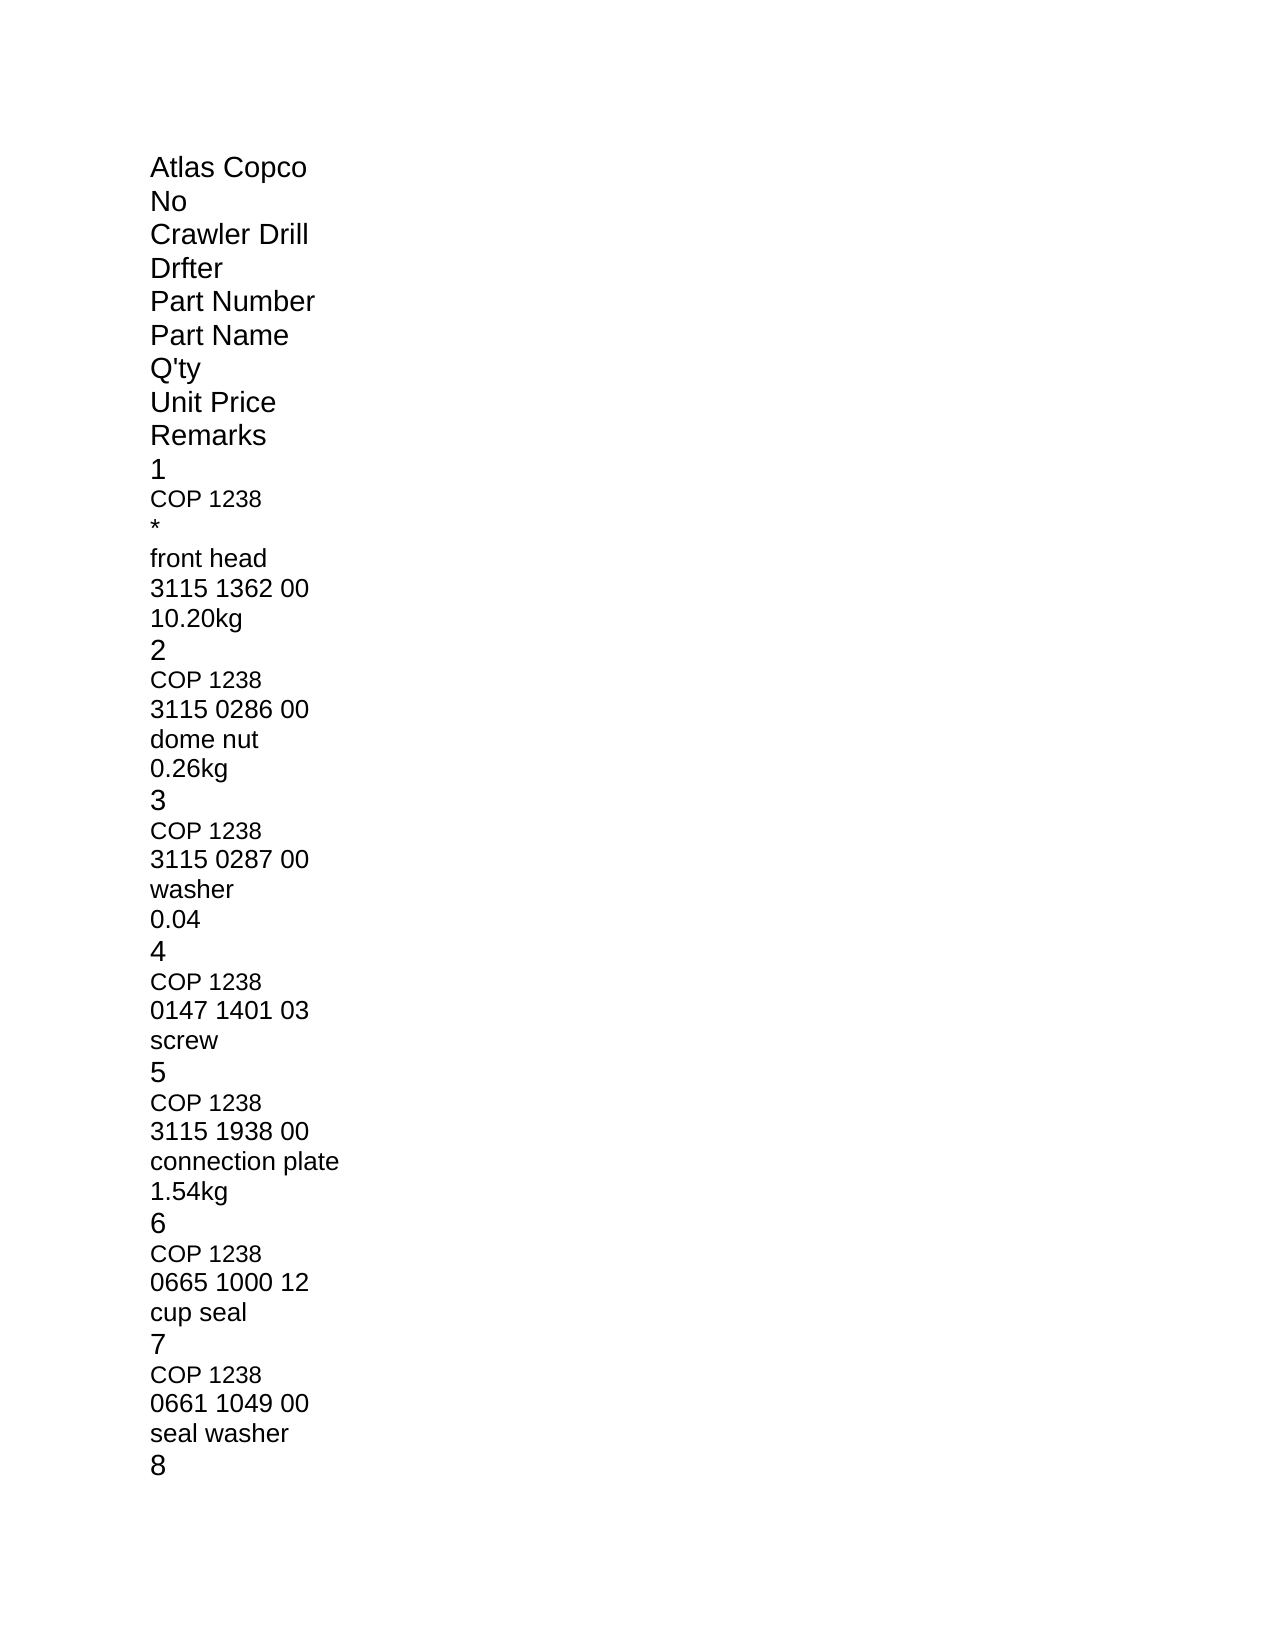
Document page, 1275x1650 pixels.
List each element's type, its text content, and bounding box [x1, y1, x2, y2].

text cup seal [150, 1297, 1125, 1327]
text 3115 1362 00 [150, 573, 1125, 603]
text 6 [150, 1206, 1125, 1239]
text COP 1238 [150, 485, 1125, 513]
text 1.54kg [150, 1176, 1125, 1206]
text 7 [150, 1327, 1125, 1361]
text 10.20kg [150, 603, 1125, 633]
text 0661 1049 00 [150, 1388, 1125, 1418]
text connection plate [150, 1146, 1125, 1176]
text screw [150, 1025, 1125, 1055]
text 5 [150, 1055, 1125, 1089]
text COP 1238 [150, 1239, 1125, 1267]
text dome nut [150, 724, 1125, 753]
text 8 [150, 1448, 1125, 1481]
text 3115 1938 00 [150, 1116, 1125, 1146]
text 3 [150, 783, 1125, 817]
text 0.04 [150, 904, 1125, 934]
text COP 1238 [150, 968, 1125, 995]
text 0147 1401 03 [150, 995, 1125, 1025]
text Crawler Drill [150, 217, 1125, 251]
text No [150, 183, 1125, 217]
text COP 1238 [150, 817, 1125, 844]
text 0665 1000 12 [150, 1267, 1125, 1297]
text Atlas Copco [150, 150, 1125, 183]
text * [150, 513, 1125, 543]
text 4 [150, 934, 1125, 968]
text COP 1238 [150, 1361, 1125, 1388]
text Drfter [150, 251, 1125, 284]
text 0.26kg [150, 753, 1125, 783]
text Part Name [150, 318, 1125, 351]
text Remarks [150, 418, 1125, 452]
text front head [150, 543, 1125, 573]
text COP 1238 [150, 666, 1125, 694]
text 3115 0286 00 [150, 694, 1125, 724]
text Unit Price [150, 385, 1125, 418]
text washer [150, 874, 1125, 904]
text 2 [150, 633, 1125, 666]
text seal washer [150, 1418, 1125, 1448]
text 3115 0287 00 [150, 844, 1125, 874]
text Part Number [150, 284, 1125, 318]
text Q'ty [150, 351, 1125, 385]
text 1 [150, 452, 1125, 485]
text COP 1238 [150, 1089, 1125, 1116]
